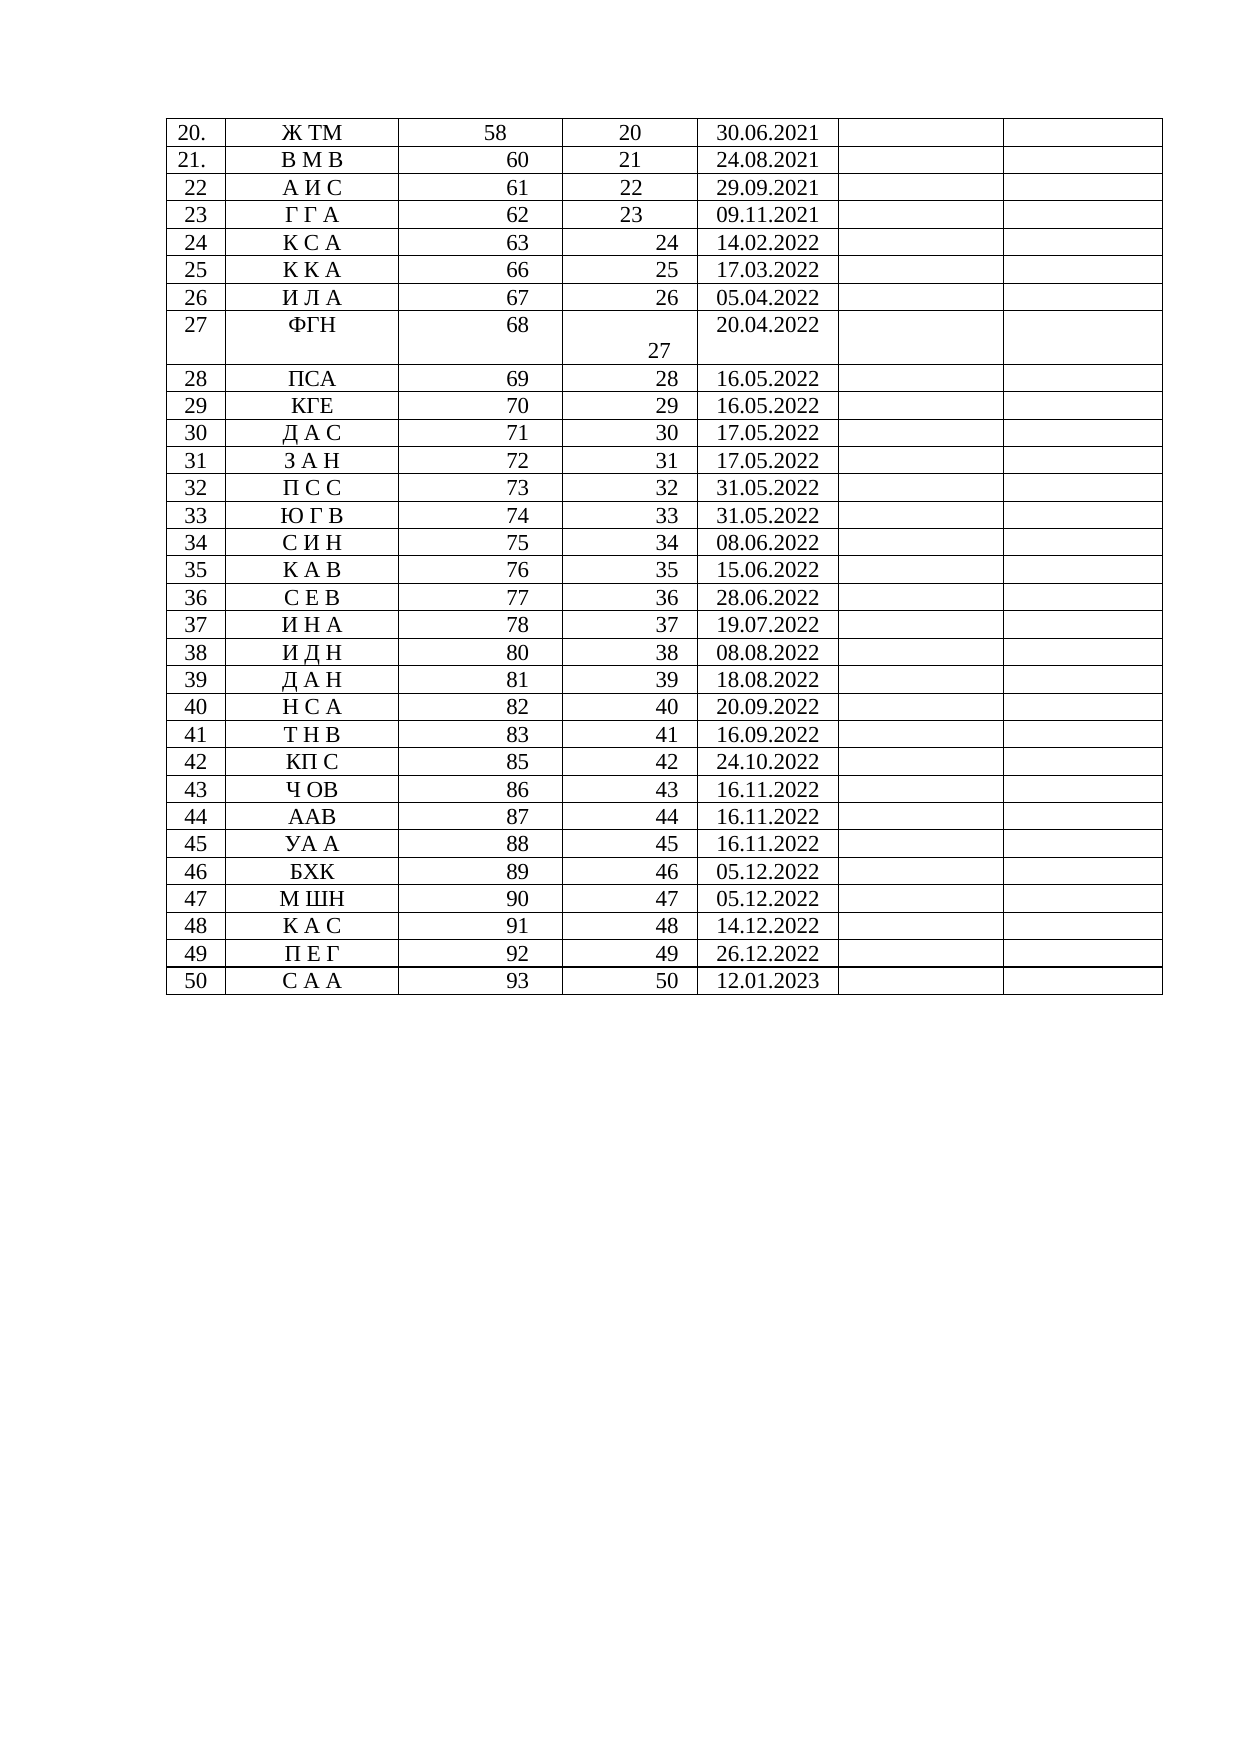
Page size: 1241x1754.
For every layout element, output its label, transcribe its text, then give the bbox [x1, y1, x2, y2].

table_cell [839, 968, 1003, 994]
table_cell [839, 776, 1003, 802]
table_cell 66 [399, 256, 562, 282]
table_cell 23 [167, 201, 225, 228]
table_cell 67 [399, 284, 562, 310]
table_cell 68 [399, 311, 562, 364]
table_cell [1004, 584, 1162, 610]
table_cell [1004, 611, 1162, 638]
table_cell 28 [563, 365, 697, 391]
table_cell К С А [226, 229, 398, 255]
table_cell 19.07.2022 [698, 611, 838, 638]
table_cell [1004, 748, 1162, 774]
table_cell [839, 885, 1003, 912]
table_cell 41 [167, 721, 225, 747]
table_cell 37 [167, 611, 225, 638]
table_cell В М В [226, 147, 398, 173]
table_cell [1004, 721, 1162, 747]
table_cell [1004, 694, 1162, 720]
table_cell 60 [399, 147, 562, 173]
table_cell 05.04.2022 [698, 284, 838, 310]
table_cell 45 [167, 830, 225, 857]
table_cell 92 [399, 940, 562, 966]
table_cell [1004, 256, 1162, 282]
table_cell 16.11.2022 [698, 803, 838, 829]
table_cell Г Г А [226, 201, 398, 228]
table_cell 36 [167, 584, 225, 610]
table_cell 32 [167, 474, 225, 501]
table_cell [839, 830, 1003, 857]
table_cell 48 [167, 913, 225, 939]
table_cell [839, 858, 1003, 884]
table_cell 83 [399, 721, 562, 747]
table_cell 35 [167, 556, 225, 583]
table_cell 21 [563, 147, 697, 173]
table_cell 28.06.2022 [698, 584, 838, 610]
table_cell 27 [563, 311, 697, 364]
table_cell [1004, 556, 1162, 583]
table_cell [1004, 885, 1162, 912]
table_cell 17.03.2022 [698, 256, 838, 282]
table_cell 31 [563, 447, 697, 473]
table_cell 63 [399, 229, 562, 255]
table_cell 47 [563, 885, 697, 912]
table_cell [1004, 803, 1162, 829]
table_cell М ШН [226, 885, 398, 912]
table_cell [839, 556, 1003, 583]
table_cell 86 [399, 776, 562, 802]
table_cell [839, 284, 1003, 310]
table_cell [1004, 147, 1162, 173]
table_cell [839, 940, 1003, 966]
table_cell [1004, 529, 1162, 555]
table_cell 26 [167, 284, 225, 310]
table_cell 08.06.2022 [698, 529, 838, 555]
table_cell С Е В [226, 584, 398, 610]
table_cell [839, 256, 1003, 282]
table_cell 30 [167, 420, 225, 446]
table_cell 49 [563, 940, 697, 966]
table_cell 70 [399, 392, 562, 418]
table_cell [1004, 392, 1162, 418]
table_cell [839, 694, 1003, 720]
table_cell [839, 611, 1003, 638]
table_cell [1004, 858, 1162, 884]
table_cell [1004, 830, 1162, 857]
table_cell 36 [563, 584, 697, 610]
table_cell 22 [167, 174, 225, 200]
table_cell 28 [167, 365, 225, 391]
table_cell 41 [563, 721, 697, 747]
table_cell [1004, 311, 1162, 364]
table_cell К А С [226, 913, 398, 939]
table_cell [839, 666, 1003, 692]
table_cell [839, 584, 1003, 610]
table_cell 14.02.2022 [698, 229, 838, 255]
table_cell [1004, 968, 1162, 994]
table_cell 24 [167, 229, 225, 255]
table_cell 39 [563, 666, 697, 692]
table_cell 72 [399, 447, 562, 473]
table_cell 39 [167, 666, 225, 692]
table_cell [839, 311, 1003, 364]
table_cell 35 [563, 556, 697, 583]
table_cell П Е Г [226, 940, 398, 966]
table_cell [839, 803, 1003, 829]
table_cell 87 [399, 803, 562, 829]
table_cell И Л А [226, 284, 398, 310]
table_cell [1004, 940, 1162, 966]
table_cell 17.05.2022 [698, 447, 838, 473]
table_cell 34 [167, 529, 225, 555]
table_cell 16.11.2022 [698, 776, 838, 802]
table_cell 75 [399, 529, 562, 555]
table_cell [839, 721, 1003, 747]
table_cell 31.05.2022 [698, 502, 838, 528]
table_cell 32 [563, 474, 697, 501]
table_cell [839, 420, 1003, 446]
table_cell 27 [167, 311, 225, 364]
table_cell 73 [399, 474, 562, 501]
table_cell УА А [226, 830, 398, 857]
table_cell 49 [167, 940, 225, 966]
table_cell Ю Г В [226, 502, 398, 528]
table_cell 23 [563, 201, 697, 228]
table_cell КП С [226, 748, 398, 774]
table_cell 16.05.2022 [698, 392, 838, 418]
table_cell И Н А [226, 611, 398, 638]
table_cell [1004, 447, 1162, 473]
table_cell 91 [399, 913, 562, 939]
table_cell 37 [563, 611, 697, 638]
table_cell 33 [563, 502, 697, 528]
table_cell [839, 365, 1003, 391]
table_cell 25 [167, 256, 225, 282]
table_cell 30.06.2021 [698, 119, 838, 146]
table_cell 47 [167, 885, 225, 912]
table_cell С И Н [226, 529, 398, 555]
table_cell 93 [399, 968, 562, 994]
table_cell 43 [563, 776, 697, 802]
table_cell [1004, 174, 1162, 200]
table_cell 40 [167, 694, 225, 720]
table_cell [839, 447, 1003, 473]
table_cell [839, 502, 1003, 528]
table_cell Д А Н [226, 666, 398, 692]
table_cell 78 [399, 611, 562, 638]
table_cell 38 [167, 639, 225, 665]
table_cell [839, 748, 1003, 774]
table_cell 16.05.2022 [698, 365, 838, 391]
table_cell [1004, 119, 1162, 146]
table_cell [1004, 639, 1162, 665]
table_cell 44 [167, 803, 225, 829]
table_cell 74 [399, 502, 562, 528]
table_cell КГЕ [226, 392, 398, 418]
table_cell К К А [226, 256, 398, 282]
table_cell 24.08.2021 [698, 147, 838, 173]
table_cell 17.05.2022 [698, 420, 838, 446]
table_cell 85 [399, 748, 562, 774]
table_cell 08.08.2022 [698, 639, 838, 665]
table_cell 46 [167, 858, 225, 884]
table_cell 58 [399, 119, 562, 146]
table_cell 29.09.2021 [698, 174, 838, 200]
table_cell Ч ОВ [226, 776, 398, 802]
table_cell Н С А [226, 694, 398, 720]
table_cell [839, 529, 1003, 555]
table_cell [1004, 284, 1162, 310]
table_cell [839, 392, 1003, 418]
table_cell [1004, 201, 1162, 228]
table_cell БХК [226, 858, 398, 884]
table_cell 69 [399, 365, 562, 391]
table_cell П С С [226, 474, 398, 501]
table_cell 24 [563, 229, 697, 255]
table_cell ФГН [226, 311, 398, 364]
table_cell [839, 913, 1003, 939]
table_cell 80 [399, 639, 562, 665]
table_cell 22 [563, 174, 697, 200]
table_cell 31 [167, 447, 225, 473]
table_cell 50 [563, 968, 697, 994]
table_cell 82 [399, 694, 562, 720]
table_cell 05.12.2022 [698, 885, 838, 912]
table_cell 45 [563, 830, 697, 857]
table_cell [1004, 666, 1162, 692]
table_cell 15.06.2022 [698, 556, 838, 583]
table_cell [839, 639, 1003, 665]
table_cell 31.05.2022 [698, 474, 838, 501]
table_cell 34 [563, 529, 697, 555]
table_cell Т Н В [226, 721, 398, 747]
table_cell Д А С [226, 420, 398, 446]
table_cell С А А [226, 968, 398, 994]
table_cell 26.12.2022 [698, 940, 838, 966]
table_cell [1004, 502, 1162, 528]
table_cell 33 [167, 502, 225, 528]
table_cell 43 [167, 776, 225, 802]
table_cell 16.09.2022 [698, 721, 838, 747]
table_cell 20. [167, 119, 225, 146]
table_cell [1004, 776, 1162, 802]
table_cell 38 [563, 639, 697, 665]
table_cell 25 [563, 256, 697, 282]
table_cell 88 [399, 830, 562, 857]
table_cell 30 [563, 420, 697, 446]
table_cell 29 [167, 392, 225, 418]
table_cell 77 [399, 584, 562, 610]
table_cell 24.10.2022 [698, 748, 838, 774]
table_cell ААВ [226, 803, 398, 829]
table_cell 42 [167, 748, 225, 774]
table_cell [1004, 365, 1162, 391]
table_cell К А В [226, 556, 398, 583]
table_cell 14.12.2022 [698, 913, 838, 939]
table_cell ПСА [226, 365, 398, 391]
table_cell [839, 119, 1003, 146]
table_cell А И С [226, 174, 398, 200]
table_cell 48 [563, 913, 697, 939]
table_cell 61 [399, 174, 562, 200]
table_cell [839, 474, 1003, 501]
table_cell [1004, 229, 1162, 255]
table_cell [839, 229, 1003, 255]
table_cell 18.08.2022 [698, 666, 838, 692]
table_cell 20.09.2022 [698, 694, 838, 720]
table_cell 05.12.2022 [698, 858, 838, 884]
table_cell 21. [167, 147, 225, 173]
table_cell 20 [563, 119, 697, 146]
table_cell [1004, 913, 1162, 939]
table_cell 50 [167, 968, 225, 994]
table_cell 46 [563, 858, 697, 884]
table_cell [839, 147, 1003, 173]
table_cell 16.11.2022 [698, 830, 838, 857]
table_cell 40 [563, 694, 697, 720]
table_cell З А Н [226, 447, 398, 473]
table_cell 12.01.2023 [698, 968, 838, 994]
table_cell [839, 201, 1003, 228]
table_cell 42 [563, 748, 697, 774]
table_cell 26 [563, 284, 697, 310]
table_cell Ж ТМ [226, 119, 398, 146]
table_cell 29 [563, 392, 697, 418]
table_cell 76 [399, 556, 562, 583]
table_cell 71 [399, 420, 562, 446]
table_cell 20.04.2022 [698, 311, 838, 364]
table_cell 62 [399, 201, 562, 228]
table_cell [1004, 420, 1162, 446]
table_cell 44 [563, 803, 697, 829]
table_cell И Д Н [226, 639, 398, 665]
table_cell [1004, 474, 1162, 501]
table_cell 81 [399, 666, 562, 692]
table_cell 90 [399, 885, 562, 912]
table_cell 09.11.2021 [698, 201, 838, 228]
table_cell [839, 174, 1003, 200]
table_cell 89 [399, 858, 562, 884]
